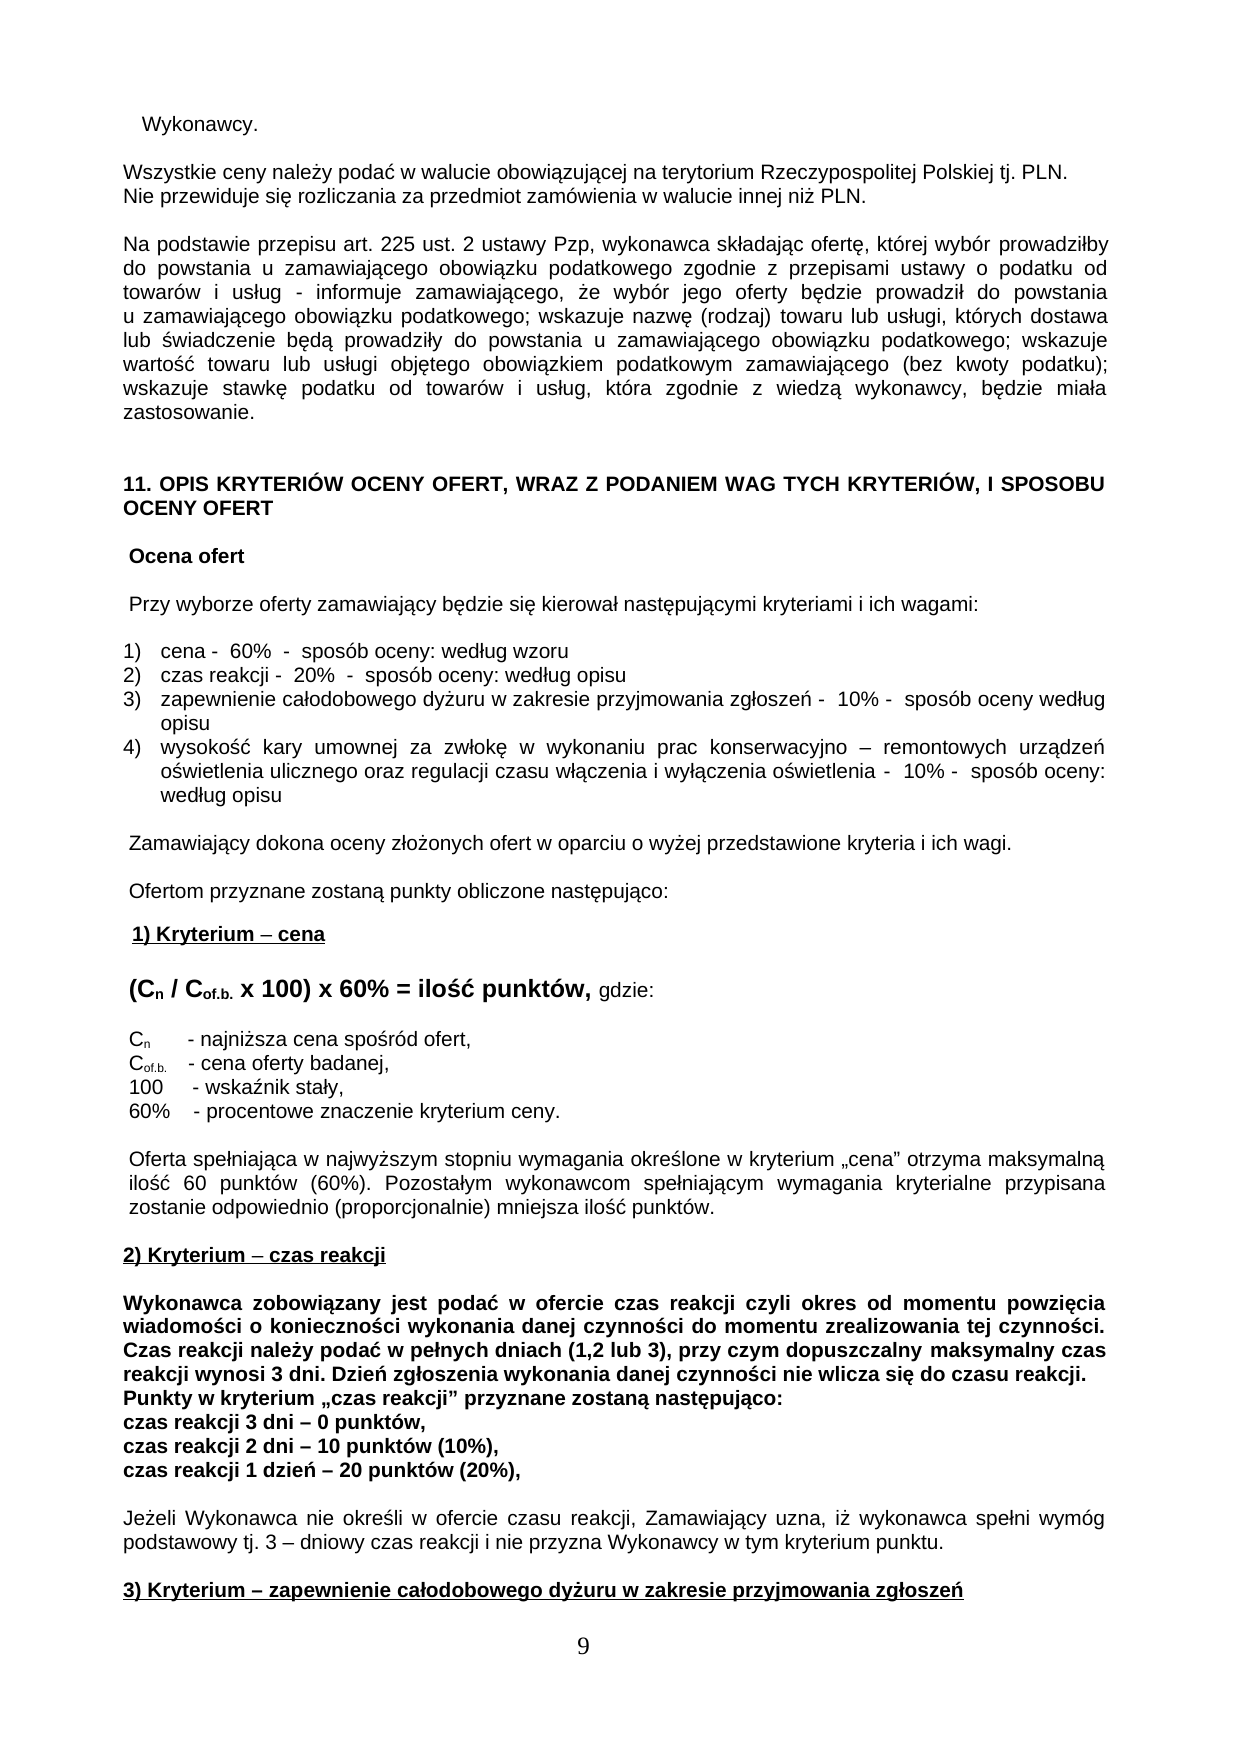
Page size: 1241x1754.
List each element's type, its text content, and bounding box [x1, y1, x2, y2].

text Przy wyborze oferty zamawiający będzie się kierował następującymi kryteriami i ich wagami: [128, 591, 1106, 615]
text 1) Kryterium – cena [10, 922, 1106, 946]
text 11. OPIS KRYTERIÓW OCENY OFERT, WRAZ Z PODANIEM WAG TYCH KRYTERIÓW, I SPOSOBU OCENY OFERT [123, 472, 1106, 519]
text Ocena ofert [128, 543, 1106, 567]
text (Cn / Cof.b. x 100) x 60% = ilość punktów, gdzie: [128, 974, 1106, 1003]
list zapewnienie całodobowego dyżuru w zakresie przyjmowania zgłoszeń - 10% - sposób oceny według opisu [123, 687, 1106, 735]
text Zamawiający dokona oceny złożonych ofert w oparciu o wyżej przedstawione kryteria i ich wagi. [128, 831, 1106, 855]
text czas reakcji 3 dni – 0 punktów, [123, 1410, 1106, 1434]
text Oferta spełniająca w najwyższym stopniu wymagania określone w kryterium „cena” otrzyma maksymalną ilość 60 punktów (60%). Pozostałym wykonawcom spełniającym wymagania kryterialne przypisana zostanie odpowiednio (proporcjonalnie) mniejsza ilość punktów. [128, 1147, 1106, 1218]
text 60% - procentowe znaczenie kryterium ceny. [128, 1099, 1106, 1123]
text 2) Kryterium – czas reakcji [123, 1242, 1106, 1266]
text Punkty w kryterium „czas reakcji” przyznane zostaną następująco: [123, 1386, 1106, 1410]
text czas reakcji 1 dzień – 20 punktów (20%), [123, 1458, 1106, 1482]
text Wszystkie ceny należy podać w walucie obowiązującej na terytorium Rzeczypospolitej Polskiej tj. PLN. [123, 160, 1106, 184]
text czas reakcji 2 dni – 10 punktów (10%), [123, 1434, 1106, 1458]
text Cof.b. - cena oferty badanej, [128, 1051, 1106, 1075]
list czas reakcji - 20% - sposób oceny: według opisu [123, 663, 1106, 687]
text Wykonawca zobowiązany jest podać w ofercie czas reakcji czyli okres od momentu powzięcia wiadomości o konieczności wykonania danej czynności do momentu zrealizowania tej czynności. Czas reakcji należy podać w pełnych dniach (1,2 lub 3), przy czym dopuszczalny maksymalny czas reakcji wynosi 3 dni. Dzień zgłoszenia wykonania danej czynności nie wlicza się do czasu reakcji. [123, 1290, 1106, 1386]
text 3) Kryterium – zapewnienie całodobowego dyżuru w zakresie przyjmowania zgłoszeń [123, 1578, 1106, 1602]
list cena - 60% - sposób oceny: według wzoru [123, 639, 1106, 663]
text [123, 112, 1106, 136]
list wysokość kary umownej za zwłokę w wykonaniu prac konserwacyjno – remontowych urządzeń oświetlenia ulicznego oraz regulacji czasu włączenia i wyłączenia oświetlenia - 10% - sposób oceny: według opisu [123, 735, 1106, 807]
text Na podstawie przepisu art. 225 ust. 2 ustawy Pzp, wykonawca składając ofertę, której wybór prowadziłby do powstania u zamawiającego obowiązku podatkowego zgodnie z przepisami ustawy o podatku od towarów i usług - informuje zamawiającego, że wybór jego oferty będzie prowadził do powstania u zamawiającego obowiązku podatkowego; wskazuje nazwę (rodzaj) towaru lub usługi, których dostawa lub świadczenie będą prowadziły do powstania u zamawiającego obowiązku podatkowego; wskazuje wartość towaru lub usługi objętego obowiązkiem podatkowym zamawiającego (bez kwoty podatku); wskazuje stawkę podatku od towarów i usług, która zgodnie z wiedzą wykonawcy, będzie miała zastosowanie. [123, 232, 1108, 424]
text Ofertom przyznane zostaną punkty obliczone następująco: [128, 879, 1106, 903]
text Nie przewiduje się rozliczania za przedmiot zamówienia w walucie innej niż PLN. [123, 184, 1106, 208]
text 100 - wskaźnik stały, [128, 1075, 1106, 1099]
text Cn - najniższa cena spośród ofert, [128, 1027, 1106, 1051]
text Jeżeli Wykonawca nie określi w ofercie czasu reakcji, Zamawiający uzna, iż wykonawca spełni wymóg podstawowy tj. 3 – dniowy czas reakcji i nie przyzna Wykonawcy w tym kryterium punktu. [123, 1506, 1106, 1554]
